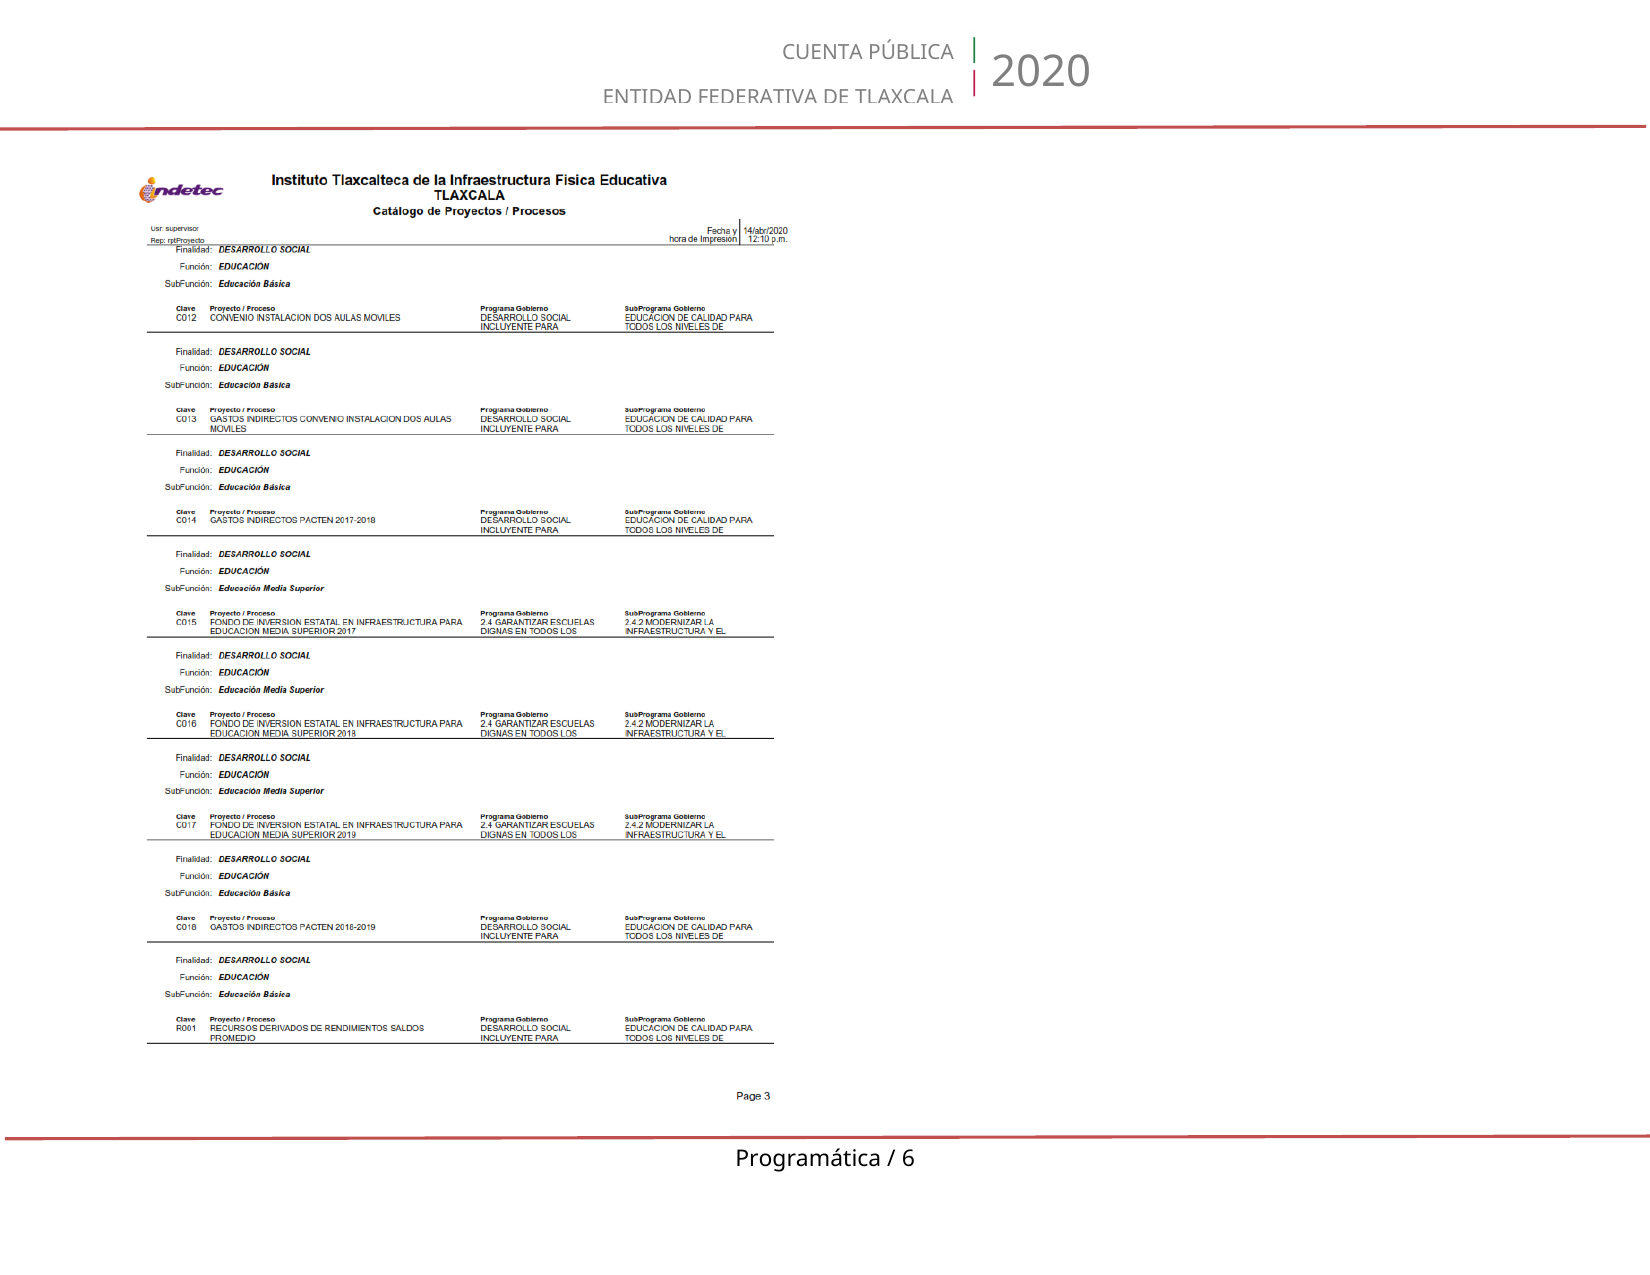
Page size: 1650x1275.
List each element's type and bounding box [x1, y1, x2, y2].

picture [968, 28, 985, 99]
picture [112, 150, 807, 1125]
